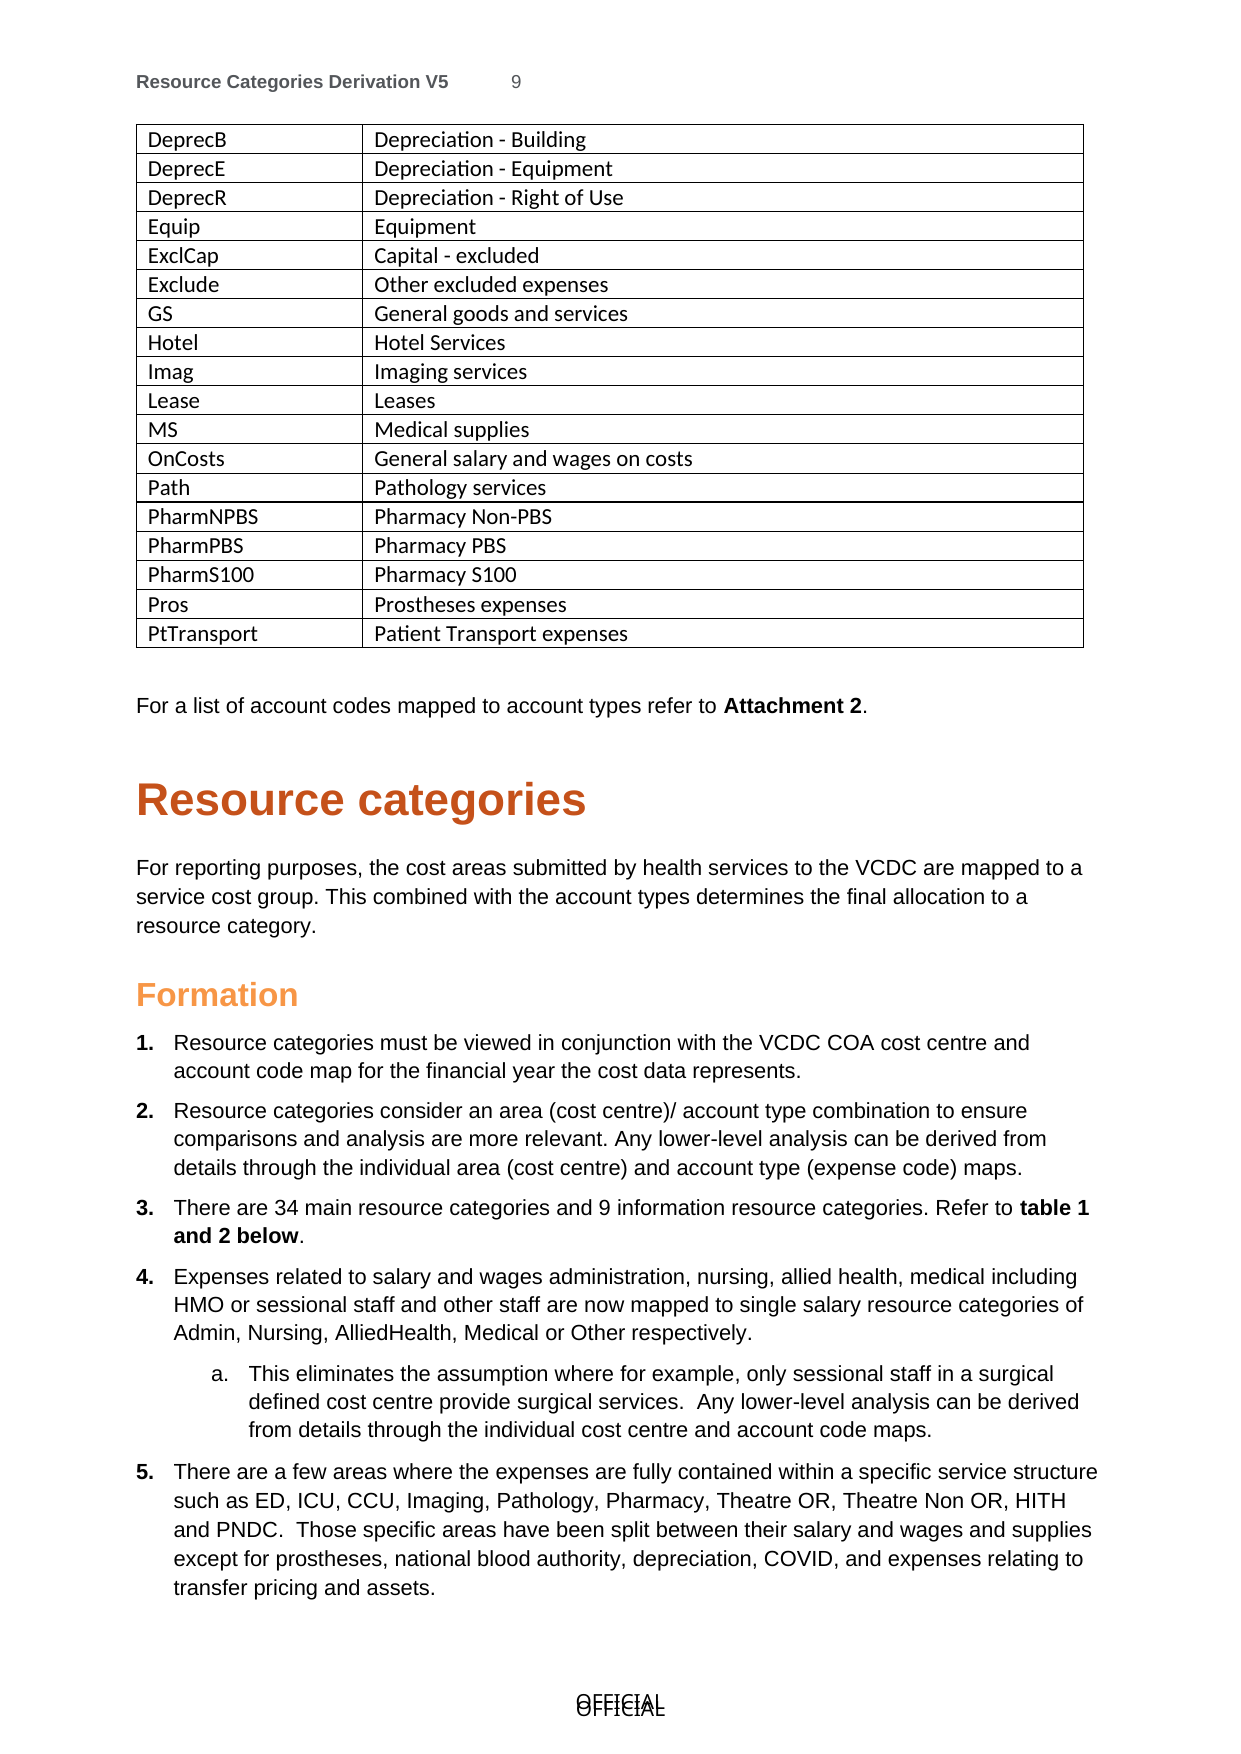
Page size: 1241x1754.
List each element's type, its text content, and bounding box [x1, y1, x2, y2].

table_cell Capital - excluded [363, 241, 1083, 269]
table_cell General salary and wages on costs [363, 444, 1083, 472]
table_cell Equip [137, 212, 362, 240]
table_cell MS [137, 415, 362, 443]
table_cell General goods and services [363, 299, 1083, 327]
table_cell Other excluded expenses [363, 270, 1083, 298]
list Expenses related to salary and wages administration, nursing, allied health, medical including HMO or sessional staff and other staff are now mapped to single salary resource categories of Admin, Nursing, AlliedHealth, Medical or Other respectively. [136, 1261, 1104, 1345]
table_cell Exclude [137, 270, 362, 298]
table_cell ExclCap [137, 241, 362, 269]
table_cell Medical supplies [363, 415, 1083, 443]
table_cell Hotel [137, 328, 362, 356]
list Resource categories consider an area (cost centre)/ account type combination to ensure comparisons and analysis are more relevant. Any lower-level analysis can be derived from details through the individual area (cost centre) and account type (expense code) maps. [136, 1095, 1104, 1179]
table_cell PtTransport [137, 619, 362, 647]
text For reporting purposes, the cost areas submitted by health services to the VCDC are mapped to a service cost group. This combined with the account types determines the final allocation to a resource category. [136, 851, 1104, 938]
text For a list of account codes mapped to account types refer to Attachment 2. [136, 689, 1104, 719]
table_cell Leases [363, 386, 1083, 414]
table_cell Pros [137, 590, 362, 618]
list This eliminates the assumption where for example, only sessional staff in a surgical defined cost centre provide surgical services. Any lower-level analysis can be derived from details through the individual cost centre and account code maps. [211, 1358, 1104, 1442]
table_cell Pharmacy Non-PBS [363, 503, 1083, 531]
list There are a few areas where the expenses are fully contained within a specific service structure such as ED, ICU, CCU, Imaging, Pathology, Pharmacy, Theatre OR, Theatre Non OR, HITH and PNDC. Those specific areas have been split between their salary and wages and supplies except for prostheses, national blood authority, depreciation, COVID, and expenses relating to transfer pricing and assets. [136, 1454, 1104, 1600]
table_cell Depreciation - Right of Use [363, 183, 1083, 211]
table_cell Imaging services [363, 357, 1083, 385]
table_cell Pharmacy PBS [363, 532, 1083, 559]
table_cell Depreciation - Building [363, 125, 1083, 153]
table_cell DeprecR [137, 183, 362, 211]
list There are 34 main resource categories and 9 information resource categories. Refer to table 1 and 2 below. [136, 1192, 1104, 1248]
table_cell OnCosts [137, 444, 362, 472]
table_cell GS [137, 299, 362, 327]
table_cell Patient Transport expenses [363, 619, 1083, 647]
table_cell PharmNPBS [137, 503, 362, 531]
table_cell Path [137, 474, 362, 501]
table_cell Hotel Services [363, 328, 1083, 356]
table_cell Equipment [363, 212, 1083, 240]
table_cell PharmPBS [137, 532, 362, 559]
table_cell PharmS100 [137, 561, 362, 589]
table_cell Lease [137, 386, 362, 414]
table_cell DeprecE [137, 154, 362, 182]
table_cell Pathology services [363, 474, 1083, 501]
subtitle Resource categories [136, 773, 1104, 826]
table_cell DeprecB [137, 125, 362, 153]
table_cell Depreciation - Equipment [363, 154, 1083, 182]
table_cell Imag [137, 357, 362, 385]
list Resource categories must be viewed in conjunction with the VCDC COA cost centre and account code map for the financial year the cost data represents. [136, 1026, 1104, 1083]
table_cell Prostheses expenses [363, 590, 1083, 618]
subtitle Formation [136, 976, 1104, 1014]
table_cell Pharmacy S100 [363, 561, 1083, 589]
